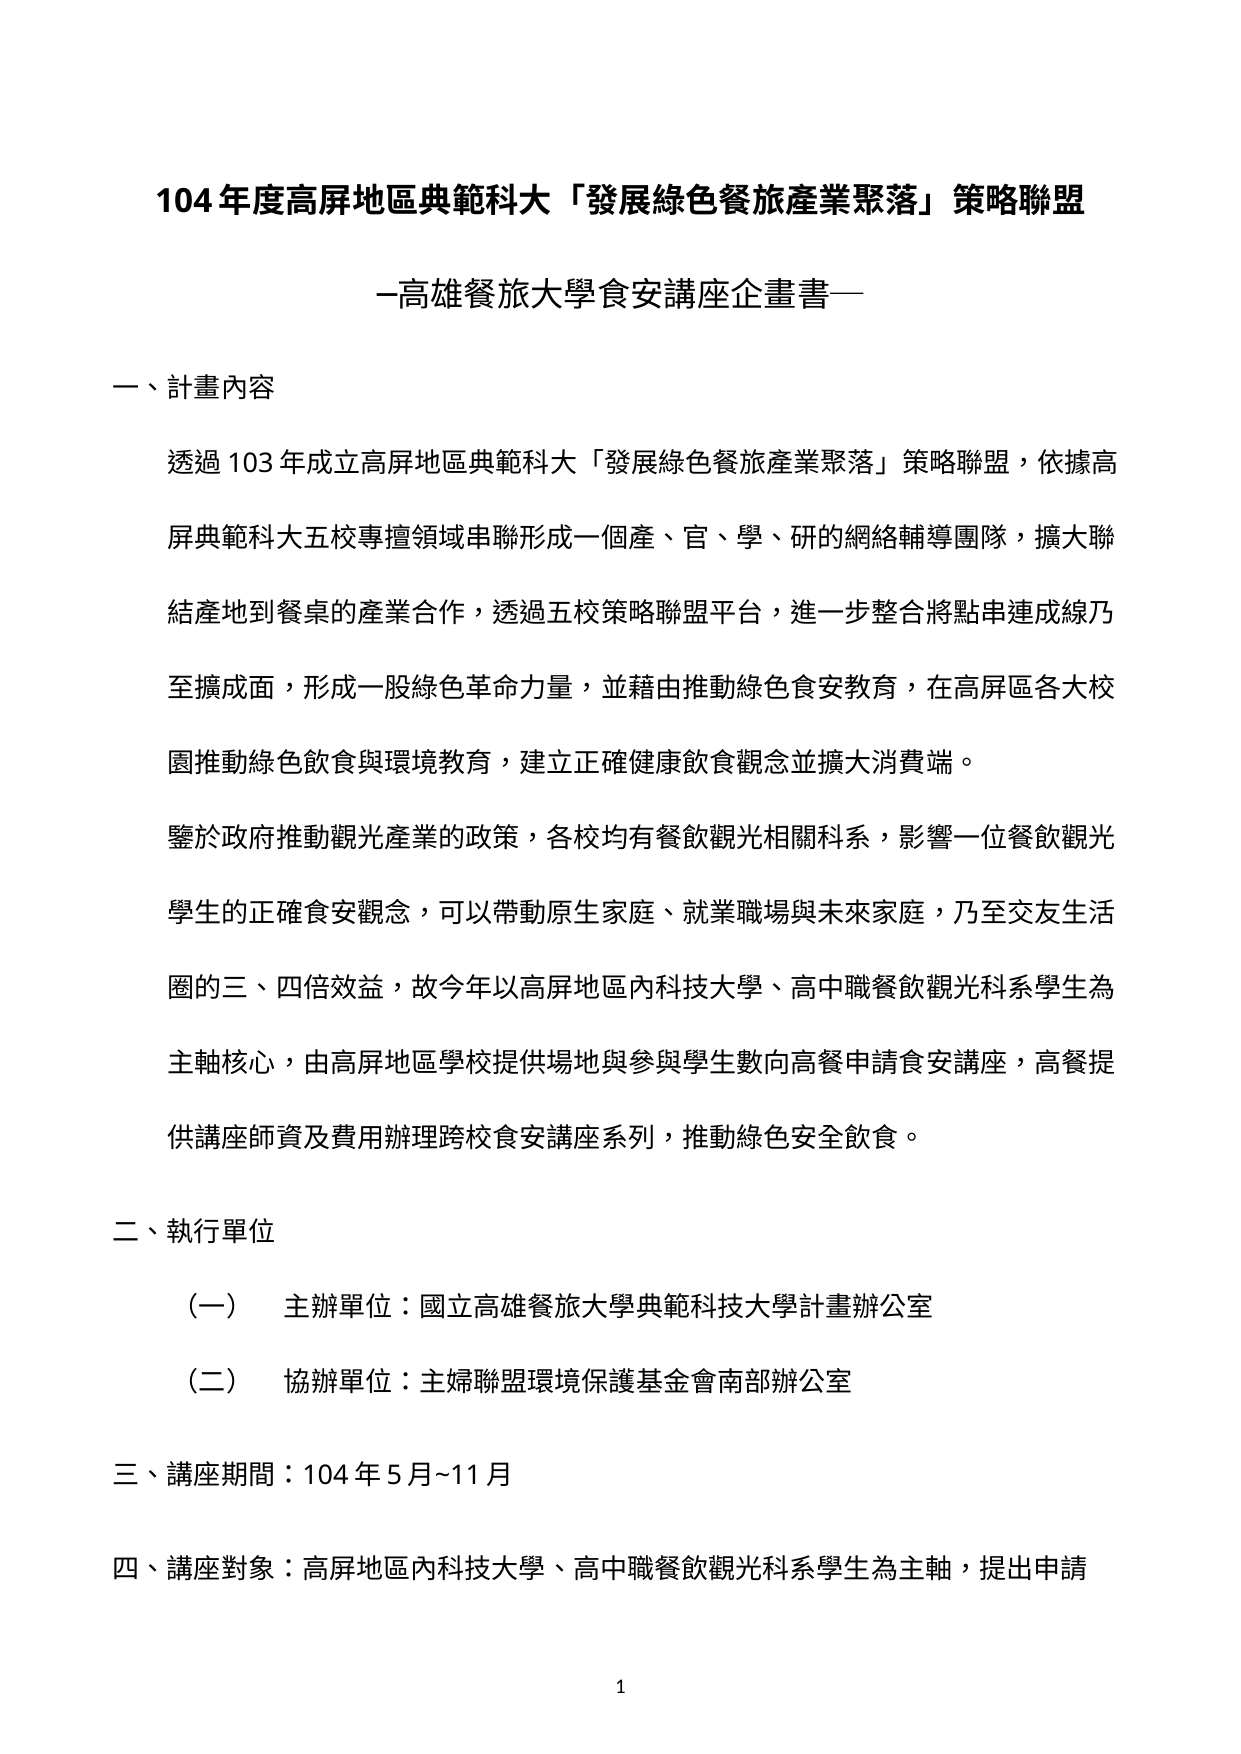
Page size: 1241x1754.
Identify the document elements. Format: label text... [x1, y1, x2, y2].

text 二、執行單位 [112, 1192, 1128, 1267]
text 四、講座對象：高屏地區內科技大學、高中職餐飲觀光科系學生為主軸，提出申請 [112, 1529, 1128, 1604]
text 104年度高屏地區典範科大「發展綠色餐旅產業聚落」策略聯盟 [112, 160, 1128, 235]
text 鑒於政府推動觀光產業的政策，各校均有餐飲觀光相關科系，影響一位餐飲觀光學生的正確食安觀念，可以帶動原生家庭、就業職場與未來家庭，乃至交友生活圈的三、四倍效益，故今年以高屏地區內科技大學、高中職餐飲觀光科系學生為主軸核心，由高屏地區學校提供場地與參與學生數向高餐申請食安講座，高餐提供講座師資及費用辦理跨校食安講座系列，推動綠色安全飲食。 [167, 798, 1128, 1173]
text ─高雄餐旅大學食安講座企畫書─ [112, 254, 1128, 329]
list 主辦單位：國立高雄餐旅大學典範科技大學計畫辦公室 [172, 1267, 1128, 1342]
text 一、計畫內容 [112, 348, 1128, 423]
text 三、講座期間：104年5月~11月 [112, 1435, 1128, 1510]
text 透過103年成立高屏地區典範科大「發展綠色餐旅產業聚落」策略聯盟，依據高屏典範科大五校專擅領域串聯形成一個產、官、學、研的網絡輔導團隊，擴大聯結產地到餐桌的產業合作，透過五校策略聯盟平台，進一步整合將點串連成線乃至擴成面，形成一股綠色革命力量，並藉由推動綠色食安教育，在高屏區各大校園推動綠色飲食與環境教育，建立正確健康飲食觀念並擴大消費端。 [167, 423, 1128, 798]
list 協辦單位：主婦聯盟環境保護基金會南部辦公室 [172, 1342, 1128, 1417]
